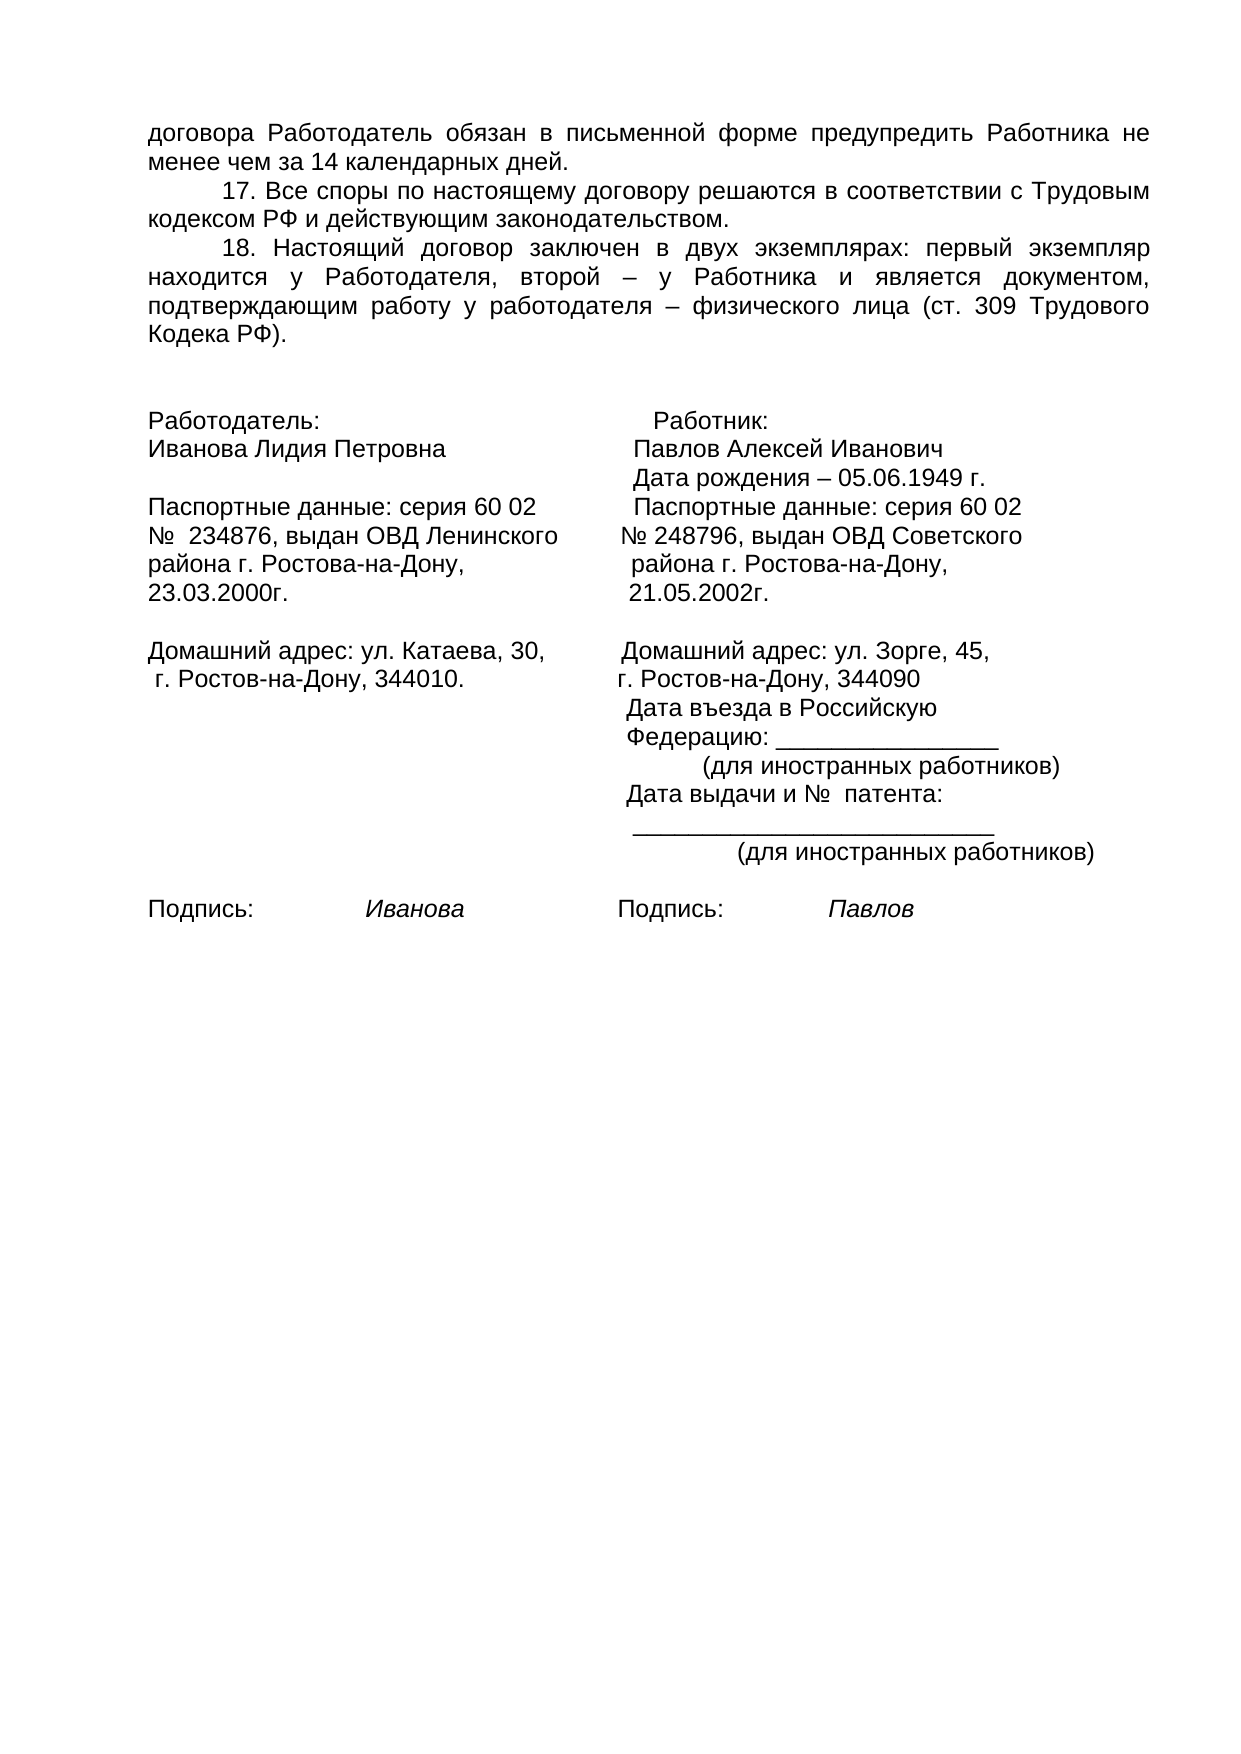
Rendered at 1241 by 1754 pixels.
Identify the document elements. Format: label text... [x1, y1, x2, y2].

text г. Ростов-на-Дону, 344010. г. Ростов-на-Дону, 344090 [148, 664, 1152, 693]
text 23.03.2000г. 21.05.2002г. [148, 578, 1152, 607]
text Дата въезда в Российскую [148, 693, 1152, 722]
text Работодатель: Работник: [148, 406, 1152, 434]
text Подпись: Иванова Подпись: Павлов [148, 894, 1152, 923]
text Федерацию: ________________ [148, 722, 1152, 751]
text Иванова Лидия Петровна Павлов Алексей Иванович [148, 434, 1152, 463]
text Домашний адрес: ул. Катаева, 30, Домашний адрес: ул. Зорге, 45, [148, 636, 1152, 664]
text района г. Ростова-на-Дону, района г. Ростова-на-Дону, [148, 549, 1152, 578]
text № 234876, выдан ОВД Ленинского № 248796, выдан ОВД Советского [148, 521, 1152, 549]
text __________________________ [148, 808, 1152, 837]
text (для иностранных работников) [148, 751, 1152, 779]
text 17. Все споры по настоящему договору решаются в соответствии с Трудовым кодексом РФ и действующим законодательством. [148, 176, 1152, 233]
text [148, 118, 1152, 176]
text 18. Настоящий договор заключен в двух экземплярах: первый экземпляр находится у Работодателя, второй – у Работника и является документом, подтверждающим работу у работодателя – физического лица (ст. 309 Трудового Кодека РФ). [148, 233, 1152, 348]
text Паспортные данные: серия 60 02 Паспортные данные: серия 60 02 [148, 492, 1152, 521]
text (для иностранных работников) [148, 837, 1152, 866]
text Дата выдачи и № патента: [148, 779, 1152, 808]
text Дата рождения – 05.06.1949 г. [148, 463, 1152, 492]
